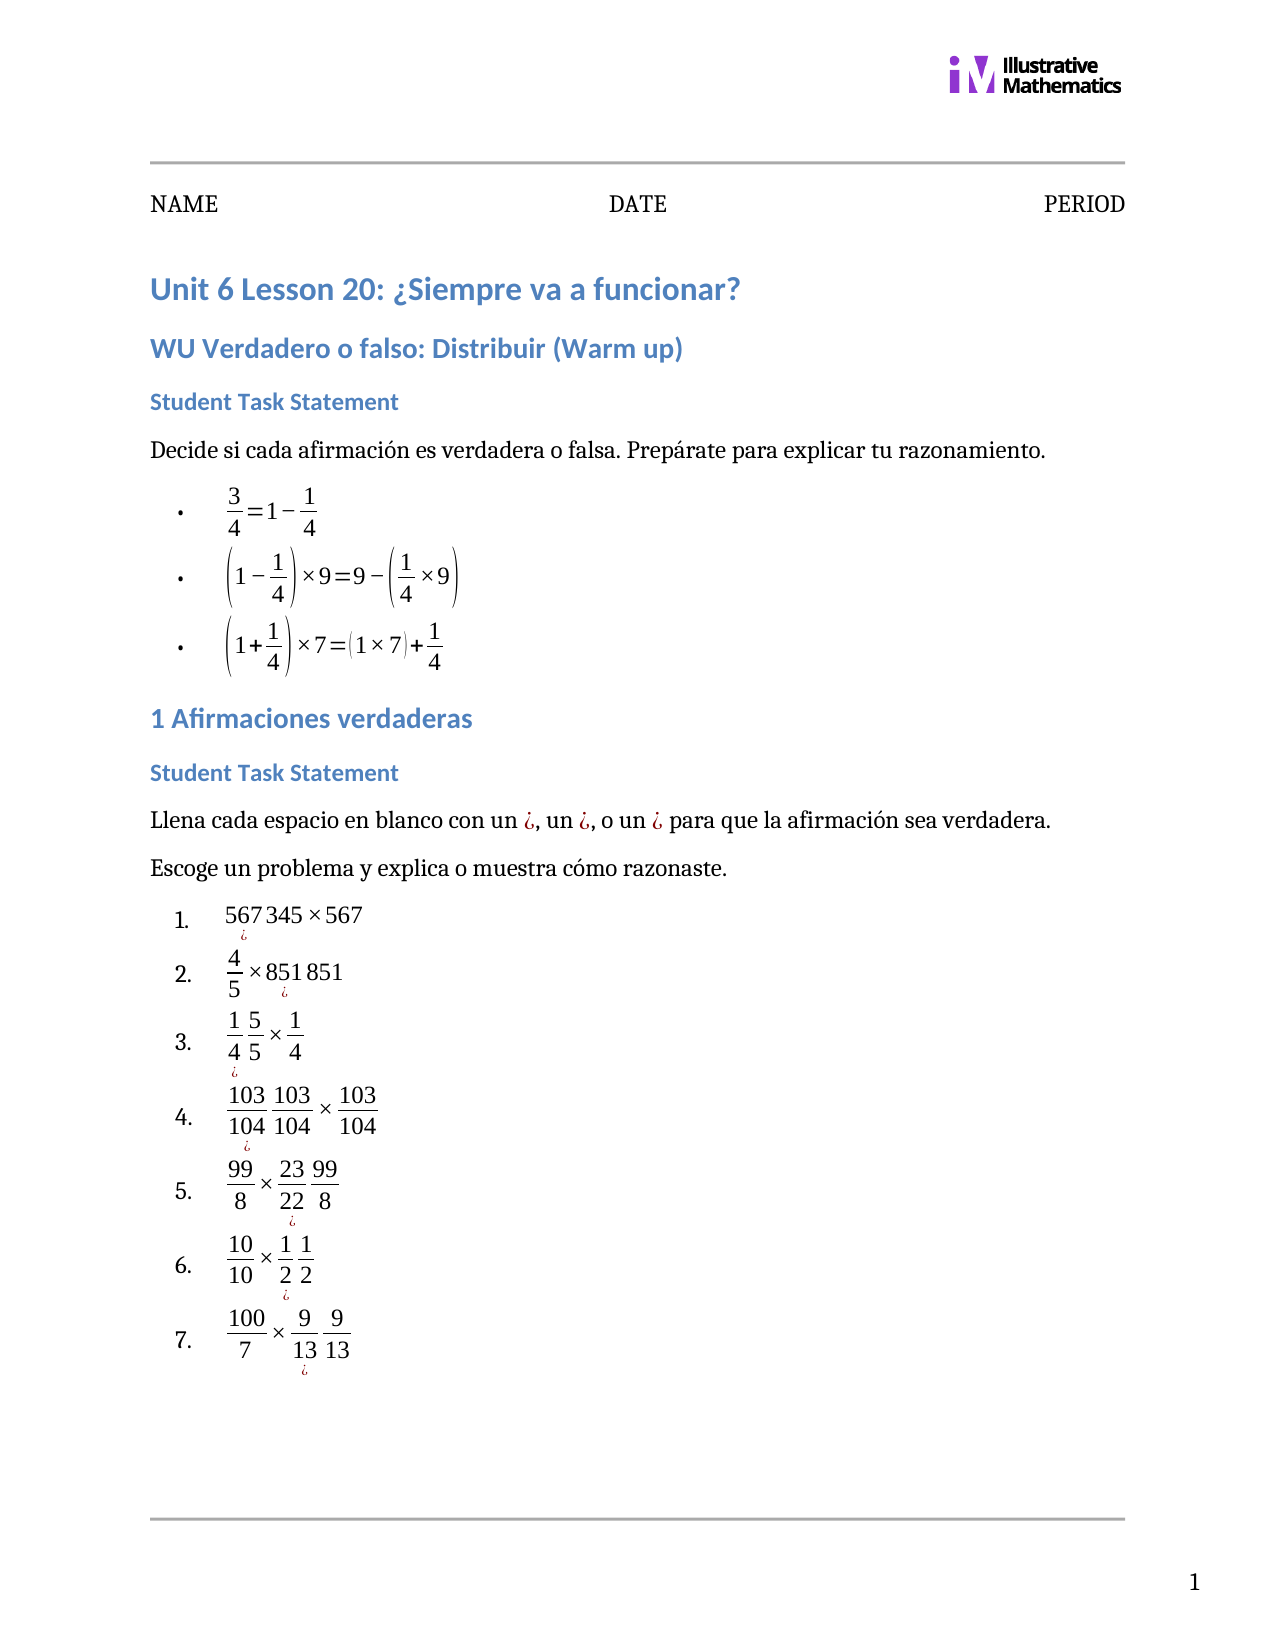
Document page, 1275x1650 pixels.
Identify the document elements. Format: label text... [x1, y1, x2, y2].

text Llena cada espacio en blanco con un , un , o un para que la afirmación sea verdadera. [150, 806, 1125, 835]
subtitle WU Verdadero o falso: Distribuir (Warm up) [150, 330, 1125, 366]
subtitle Unit 6 Lesson 20: ¿Siempre va a funcionar? [150, 268, 1125, 309]
picture [949, 55, 1121, 93]
subtitle 1 Afirmaciones verdaderas [150, 700, 1125, 736]
subtitle Student Task Statement [150, 386, 1125, 417]
text Decide si cada afirmación es verdadera o falsa. Prepárate para explicar tu razonamiento. [150, 436, 1125, 464]
subtitle Student Task Statement [150, 757, 1125, 787]
text Escoge un problema y explica o muestra cómo razonaste. [150, 854, 1125, 882]
